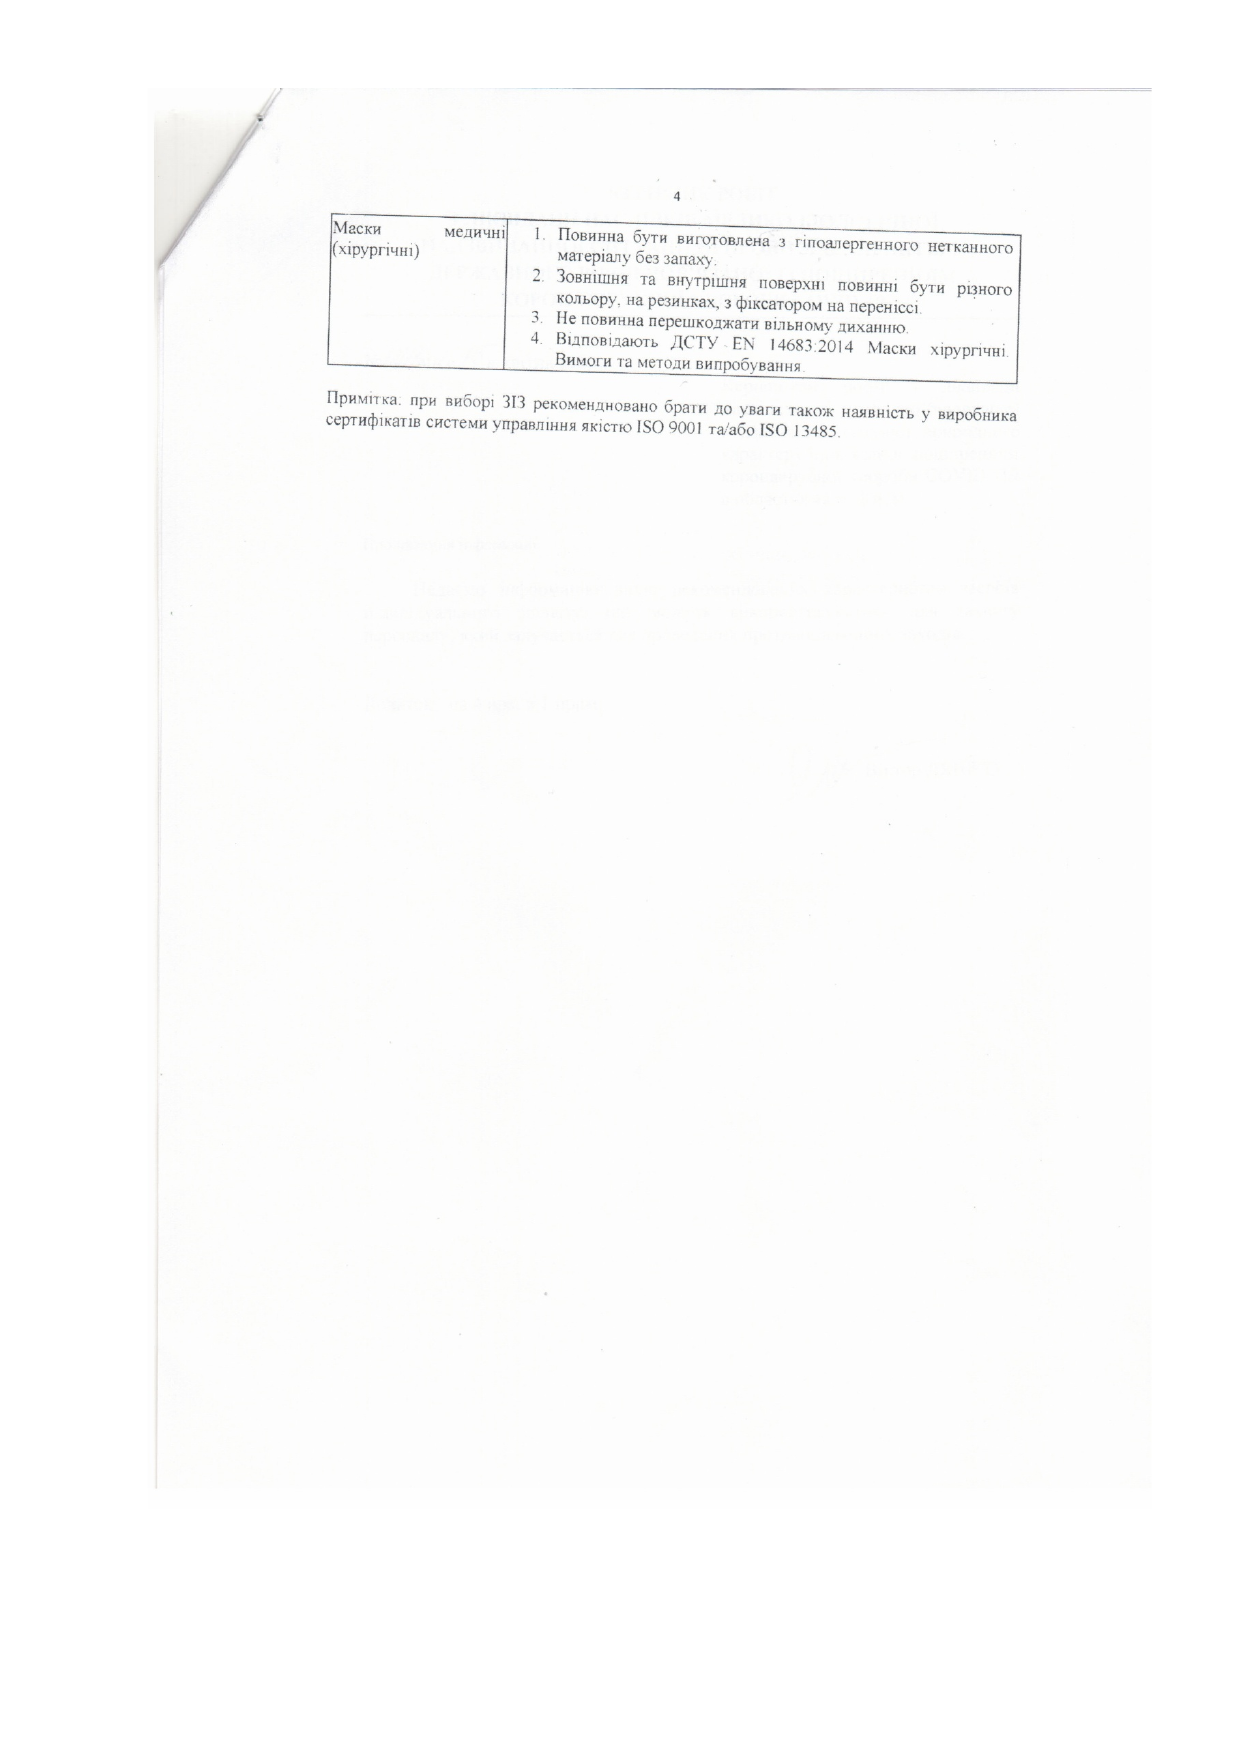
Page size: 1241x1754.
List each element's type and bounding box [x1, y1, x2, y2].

picture [147, 88, 1152, 1509]
